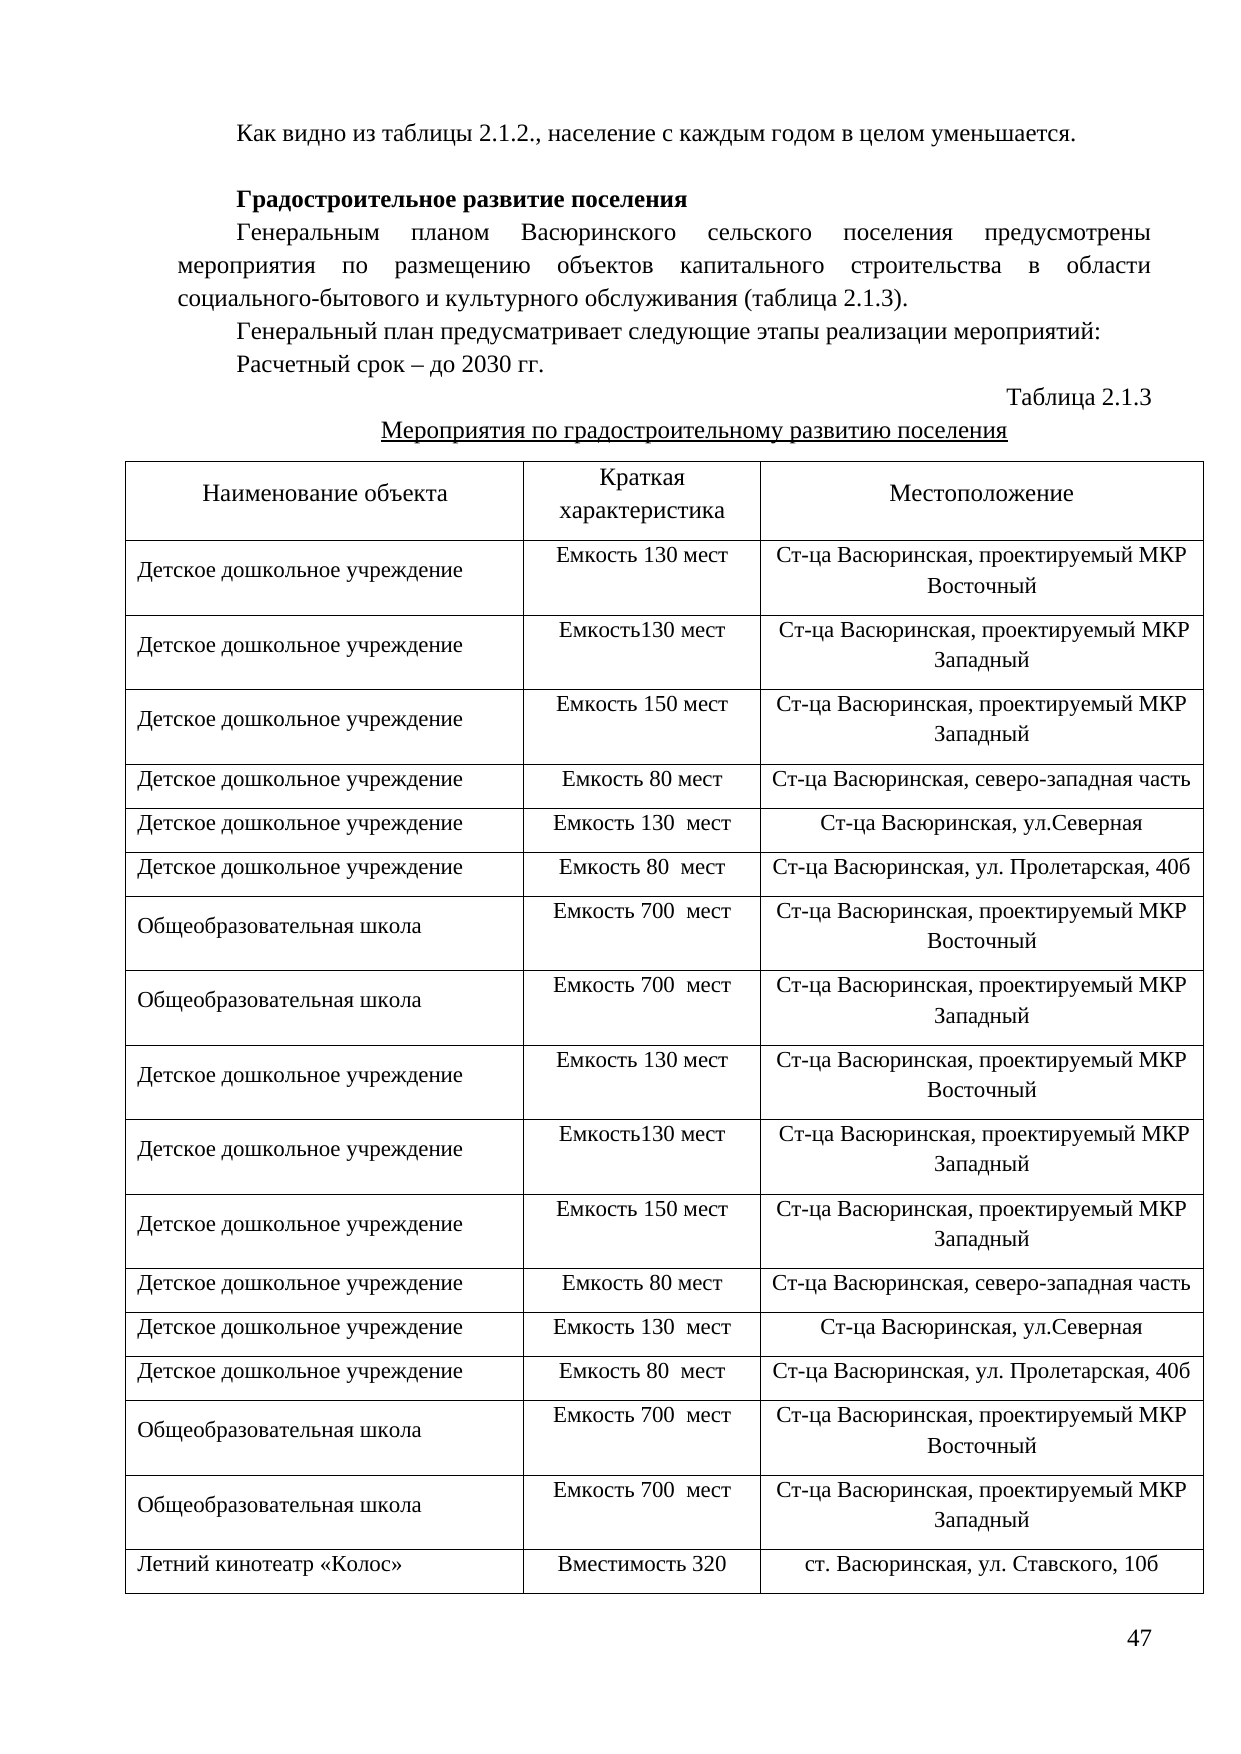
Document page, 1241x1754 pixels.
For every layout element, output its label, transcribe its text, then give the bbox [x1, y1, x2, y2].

table_cell Емкость 700 мест [524, 971, 760, 1045]
table_cell Ст-ца Васюринская, ул.Северная [761, 809, 1203, 852]
table_cell Емкость 130 мест [524, 1313, 760, 1356]
table_cell Ст-ца Васюринская, проектируемый МКР Восточный [761, 541, 1203, 615]
text Генеральный план предусматривает следующие этапы реализации мероприятий: [177, 316, 1152, 345]
table_cell Детское дошкольное учреждение [126, 541, 523, 615]
table_cell Детское дошкольное учреждение [126, 1120, 523, 1193]
table_cell Детское дошкольное учреждение [126, 853, 523, 896]
table_cell Детское дошкольное учреждение [126, 1357, 523, 1400]
table_cell Ст-ца Васюринская, проектируемый МКР Западный [761, 616, 1203, 689]
table_cell Емкость 80 мест [524, 853, 760, 896]
table_cell Емкость130 мест [524, 616, 760, 689]
table_cell Ст-ца Васюринская, проектируемый МКР Западный [761, 690, 1203, 763]
table_cell Емкость 80 мест [524, 765, 760, 808]
table_cell Детское дошкольное учреждение [126, 690, 523, 763]
table_cell Емкость 130 мест [524, 541, 760, 615]
table_cell Общеобразовательная школа [126, 1476, 523, 1549]
table_cell Детское дошкольное учреждение [126, 1313, 523, 1356]
table_cell Ст-ца Васюринская, проектируемый МКР Западный [761, 1120, 1203, 1193]
table_cell Ст-ца Васюринская, ул.Северная [761, 1313, 1203, 1356]
table_cell Детское дошкольное учреждение [126, 765, 523, 808]
table_cell Детское дошкольное учреждение [126, 1046, 523, 1119]
table_cell Ст-ца Васюринская, ул. Пролетарская, 40б [761, 853, 1203, 896]
table_cell Емкость 80 мест [524, 1269, 760, 1312]
text Генеральным планом Васюринского сельского поселения предусмотрены мероприятия по размещению объектов капитального строительства в области социального-бытового и культурного обслуживания (таблица 2.1.3). [177, 217, 1152, 312]
table_cell Летний кинотеатр «Колос» [126, 1550, 523, 1593]
table_cell Емкость130 мест [524, 1120, 760, 1193]
table_cell Детское дошкольное учреждение [126, 1269, 523, 1312]
text Градостроительное развитие поселения [177, 184, 1152, 213]
table_cell Емкость 150 мест [524, 690, 760, 763]
table_cell Емкость 80 мест [524, 1357, 760, 1400]
table_cell Емкость 700 мест [524, 1476, 760, 1549]
table_cell Вместимость 320 мест [524, 1550, 760, 1593]
table_cell Ст-ца Васюринская, северо-западная часть [761, 1269, 1203, 1312]
table_cell Общеобразовательная школа [126, 971, 523, 1045]
text Таблица 2.1.3 [177, 382, 1152, 411]
table_header Краткая характеристика [524, 462, 760, 540]
table_header Наименование объекта [126, 462, 523, 540]
table_cell Общеобразовательная школа [126, 1401, 523, 1475]
table_cell Детское дошкольное учреждение [126, 809, 523, 852]
table_cell Емкость 700 мест [524, 1401, 760, 1475]
table_cell Ст-ца Васюринская, проектируемый МКР Восточный [761, 1401, 1203, 1475]
table_cell Ст-ца Васюринская, проектируемый МКР Западный [761, 1195, 1203, 1268]
table_cell Ст-ца Васюринская, ул. Пролетарская, 40б [761, 1357, 1203, 1400]
table_cell Емкость 130 мест [524, 809, 760, 852]
table_header Местоположение [761, 462, 1203, 540]
text Расчетный срок – до 2030 гг. [177, 349, 1152, 378]
table_cell Детское дошкольное учреждение [126, 1195, 523, 1268]
table_cell Емкость 130 мест [524, 1046, 760, 1119]
table_cell Ст-ца Васюринская, проектируемый МКР Западный [761, 1476, 1203, 1549]
table_cell Ст-ца Васюринская, проектируемый МКР Восточный [761, 897, 1203, 970]
table_cell Ст-ца Васюринская, северо-западная часть [761, 765, 1203, 808]
table_cell Ст-ца Васюринская, проектируемый МКР Восточный [761, 1046, 1203, 1119]
table_cell Емкость 150 мест [524, 1195, 760, 1268]
table_cell ст. Васюринская, ул. Ставского, 10б [761, 1550, 1203, 1593]
table_cell Общеобразовательная школа [126, 897, 523, 970]
text Мероприятия по градостроительному развитию поселения [177, 415, 1152, 444]
table_cell Емкость 700 мест [524, 897, 760, 970]
table_cell Ст-ца Васюринская, проектируемый МКР Западный [761, 971, 1203, 1045]
table_cell Детское дошкольное учреждение [126, 616, 523, 689]
text Как видно из таблицы 2.1.2., население с каждым годом в целом уменьшается. [177, 118, 1152, 147]
